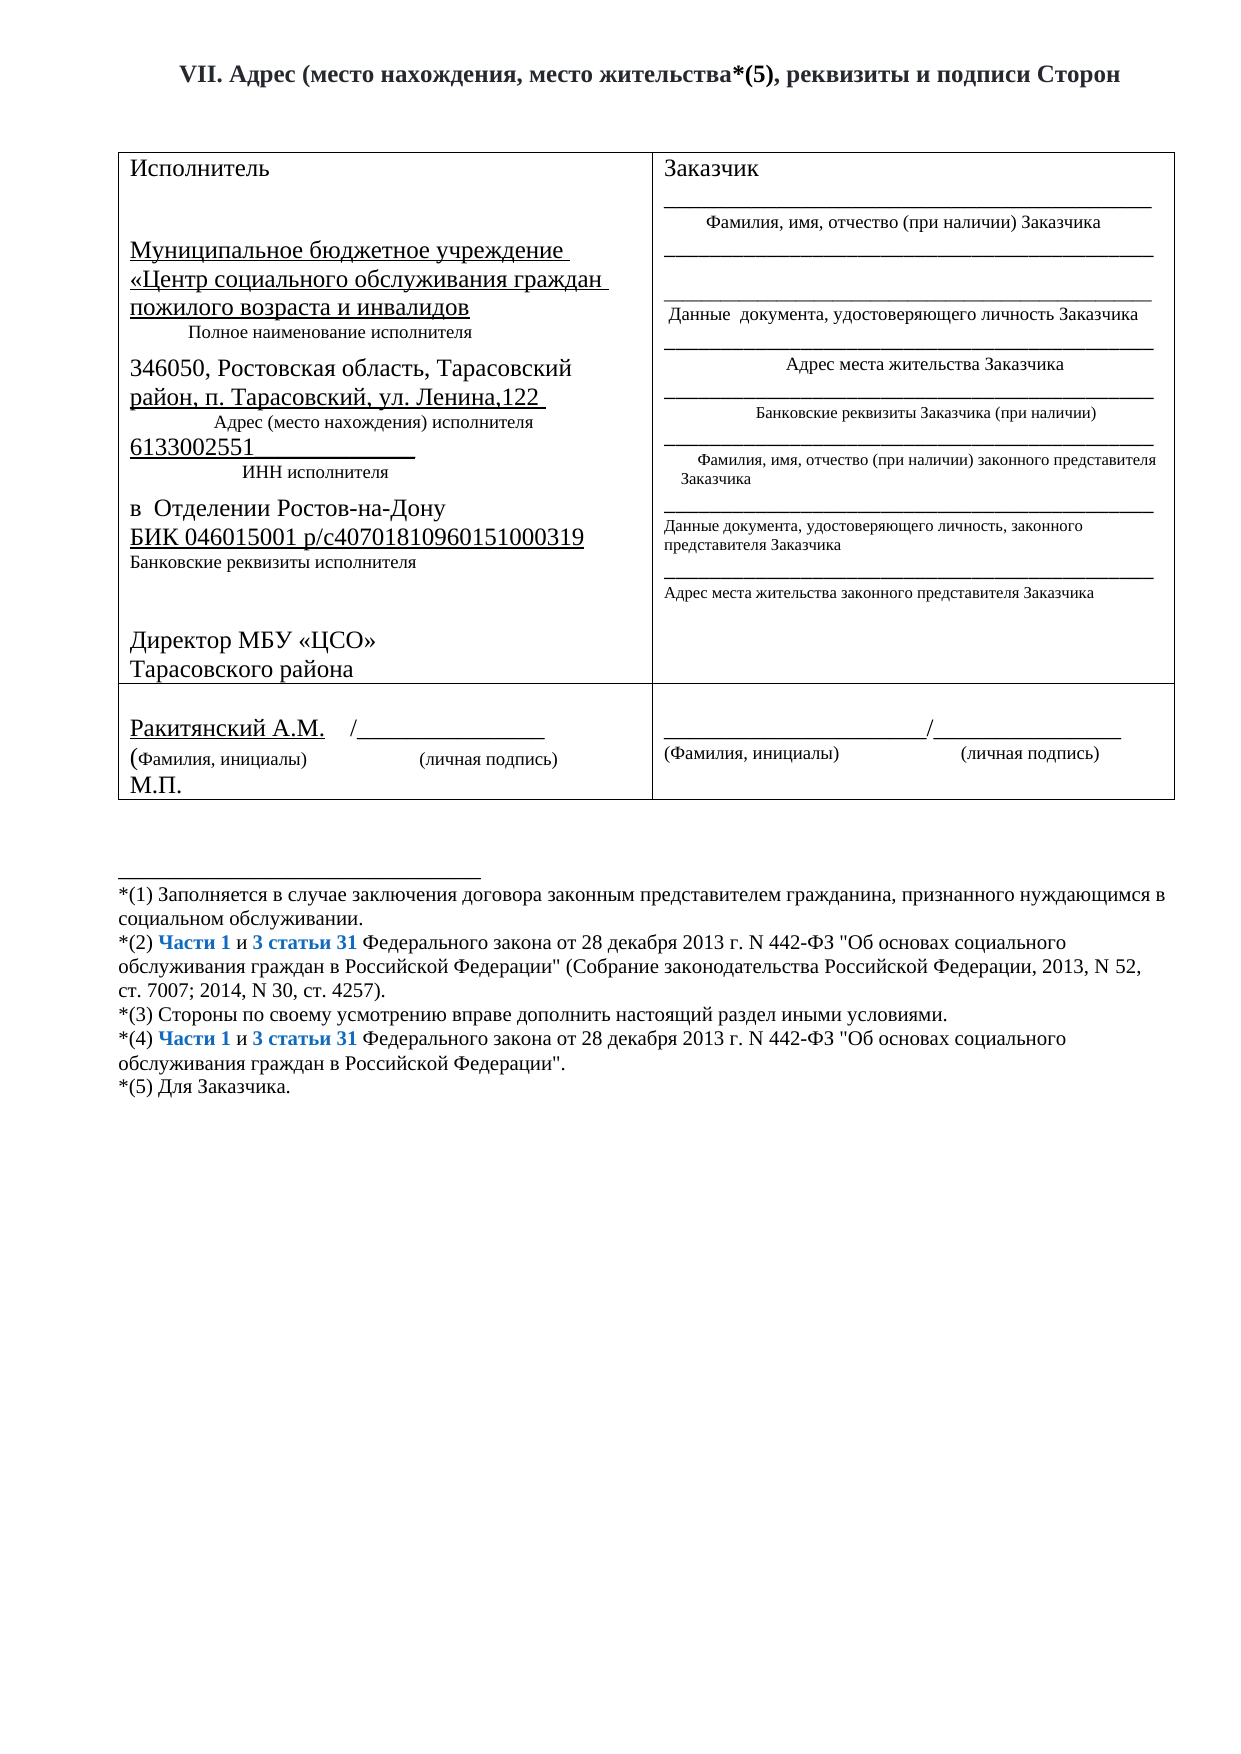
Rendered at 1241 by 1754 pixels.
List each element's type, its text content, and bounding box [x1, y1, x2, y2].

text *(3) Стороны по своему усмотрению вправе дополнить настоящий раздел иными условиями. [118, 1002, 1181, 1026]
table_header Заказчик _______________________________________ Фамилия, имя, отчество (при наличии) Заказчика ___________________________________________ ____________________________________________________ Данные документа, удостоверяющего личность Заказчика ___________________________________________ Адрес места жительства Заказчика ___________________________________________ Банковские реквизиты Заказчика (при наличии) ___________________________________________ Фамилия, имя, отчество (при наличии) законного представителя Заказчика ___________________________________________ Данные документа, удостоверяющего личность, законного представителя Заказчика ___________________________________________ Адрес места жительства законного представителя Заказчика [653, 153, 1174, 683]
text *(2) Части 1 и 3 статьи 31 Федерального закона от 28 декабря 2013 г. N 442-ФЗ "Об основах социального обслуживания граждан в Российской Федерации" (Собрание законодательства Российской Федерации, 2013, N 52, ст. 7007; 2014, N 30, ст. 4257). [118, 930, 1181, 1002]
text *(4) Части 1 и 3 статьи 31 Федерального закона от 28 декабря 2013 г. N 442-ФЗ "Об основах социального обслуживания граждан в Российской Федерации". [118, 1026, 1181, 1074]
table_cell _____________________/_______________ (Фамилия, инициалы) (личная подпись) [653, 684, 1174, 799]
text _____________________________ [118, 853, 1181, 882]
subtitle VII. Адрес (место нахождения, место жительства*(5), реквизиты и подписи Сторон [118, 59, 1181, 88]
table_header Исполнитель Муниципальное бюджетное учреждение «Центр социального обслуживания граждан пожилого возраста и инвалидов Полное наименование исполнителя 346050, Ростовская область, Тарасовский район, п. Тарасовский, ул. Ленина,122 Адрес (место нахождения) исполнителя 6133002551______________ ИНН исполнителя в Отделении Ростов-на-Дону БИК 046015001 р/с40701810960151000319 Банковские реквизиты исполнителя Директор МБУ «ЦСО» Тарасовского района [119, 153, 652, 683]
table_cell Ракитянский А.М. /_______________ (Фамилия, инициалы) (личная подпись) М.П. [119, 684, 652, 799]
text *(5) Для Заказчика. [118, 1074, 1181, 1098]
text *(1) Заполняется в случае заключения договора законным представителем гражданина, признанного нуждающимся в социальном обслуживании. [118, 882, 1181, 930]
